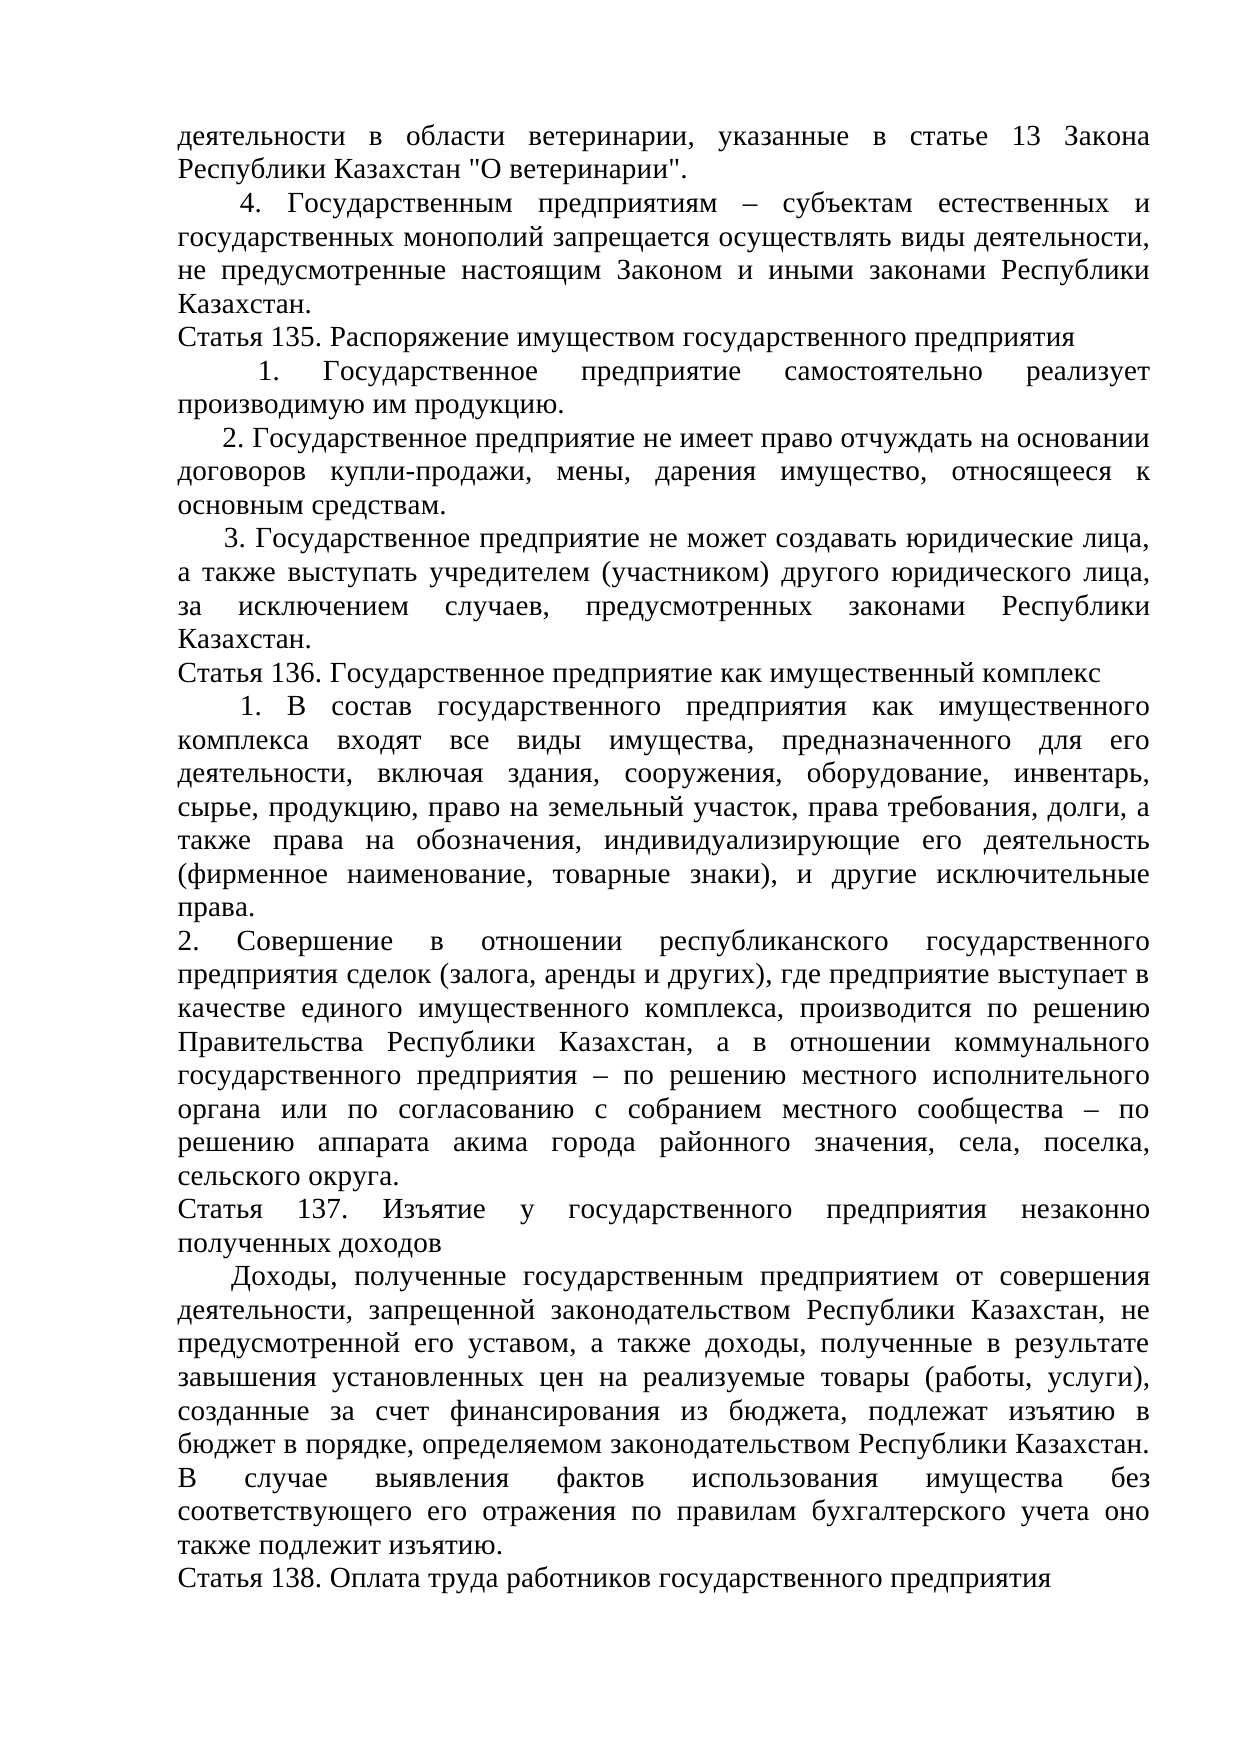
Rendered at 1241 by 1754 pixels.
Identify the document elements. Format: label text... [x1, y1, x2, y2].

text 2. Государственное предприятие не имеет право отчуждать на основании договоров купли-продажи, мены, дарения имущество, относящееся к основным средствам. [177, 420, 1152, 521]
text 1. Государственное предприятие самостоятельно реализует производимую им продукцию. [177, 353, 1152, 420]
text Статья 135. Распоряжение имуществом государственного предприятия [177, 319, 1152, 353]
text Статья 136. Государственное предприятие как имущественный комплекс [177, 655, 1152, 688]
text 3. Государственное предприятие не может создавать юридические лица, а также выступать учредителем (участником) другого юридического лица, за исключением случаев, предусмотренных законами Республики Казахстан. [177, 521, 1152, 655]
text Доходы, полученные государственным предприятием от совершения деятельности, запрещенной законодательством Республики Казахстан, не предусмотренной его уставом, а также доходы, полученные в результате завышения установленных цен на реализуемые товары (работы, услуги), созданные за счет финансирования из бюджета, подлежат изъятию в бюджет в порядке, определяемом законодательством Республики Казахстан. В случае выявления фактов использования имущества без соответствующего его отражения по правилам бухгалтерского учета оно также подлежит изъятию. [177, 1258, 1152, 1560]
text 1. В состав государственного предприятия как имущественного комплекса входят все виды имущества, предназначенного для его деятельности, включая здания, сооружения, оборудование, инвентарь, сырье, продукцию, право на земельный участок, права требования, долги, а также права на обозначения, индивидуализирующие его деятельность (фирменное наименование, товарные знаки), и другие исключительные права. [177, 688, 1152, 923]
text 4. Государственным предприятиям – субъектам естественных и государственных монополий запрещается осуществлять виды деятельности, не предусмотренные настоящим Законом и иными законами Республики Казахстан. [177, 185, 1152, 319]
text Статья 137. Изъятие у государственного предприятия незаконно полученных доходов [177, 1191, 1152, 1258]
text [177, 118, 1152, 185]
text 2. Совершение в отношении республиканского государственного предприятия сделок (залога, аренды и других), где предприятие выступает в качестве единого имущественного комплекса, производится по решению Правительства Республики Казахстан, а в отношении коммунального государственного предприятия – по решению местного исполнительного органа или по согласованию с собранием местного сообщества – по решению аппарата акима города районного значения, села, поселка, сельского округа. [177, 923, 1152, 1191]
text Статья 138. Оплата труда работников государственного предприятия [177, 1560, 1152, 1594]
